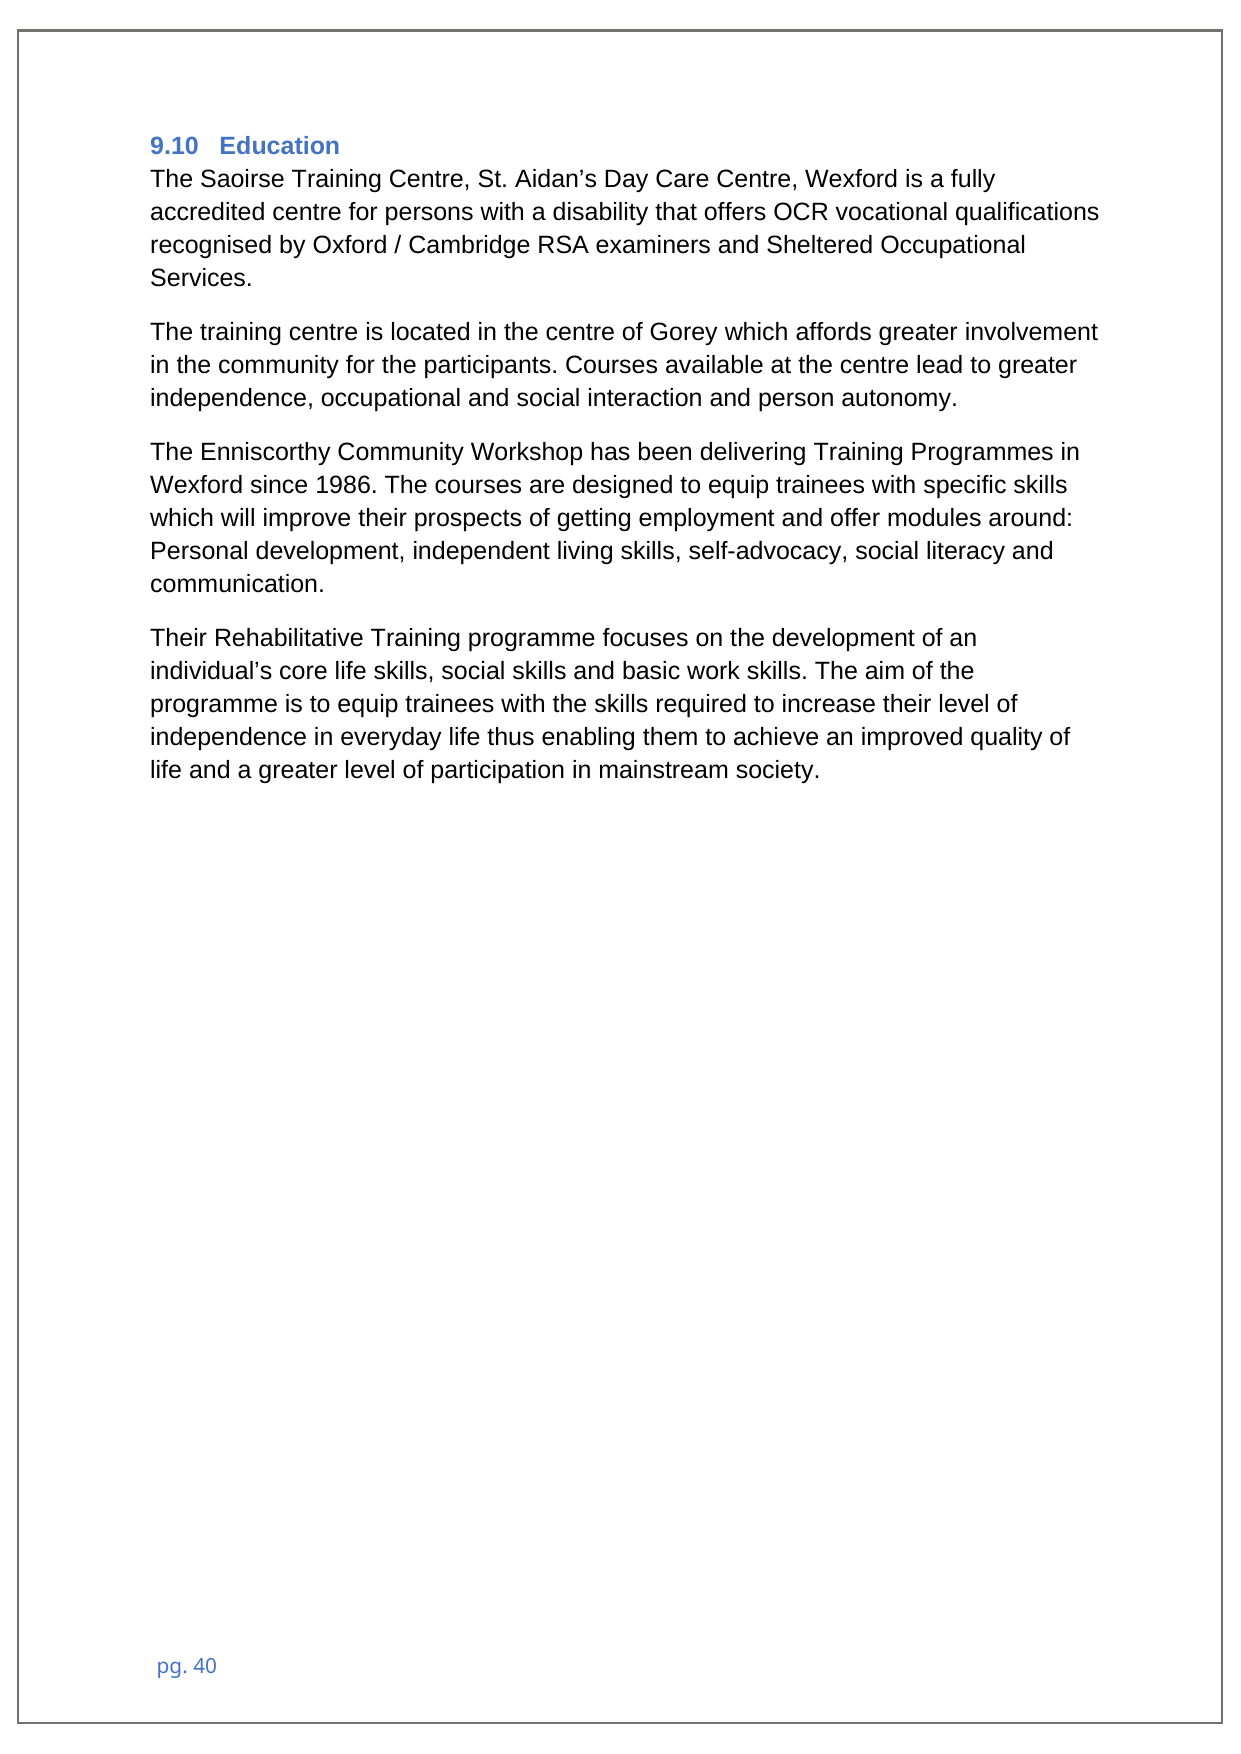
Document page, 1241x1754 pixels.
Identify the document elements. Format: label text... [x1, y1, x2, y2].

text The training centre is located in the centre of Gorey which affords greater involvement in the community for the participants. Courses available at the centre lead to greater independence, occupational and social interaction and person autonomy. [150, 317, 1107, 412]
subtitle 9.10 Education [150, 131, 1107, 160]
text Their Rehabilitative Training programme focuses on the development of an individual’s core life skills, social skills and basic work skills. The aim of the programme is to equip trainees with the skills required to increase their level of independence in everyday life thus enabling them to achieve an improved quality of life and a greater level of participation in mainstream society. [150, 623, 1107, 784]
text The Enniscorthy Community Workshop has been delivering Training Programmes in Wexford since 1986. The courses are designed to equip trainees with specific skills which will improve their prospects of getting employment and offer modules around: Personal development, independent living skills, self-advocacy, social literacy and communication. [150, 437, 1107, 598]
text The Saoirse Training Centre, St. Aidan’s Day Care Centre, Wexford is a fully accredited centre for persons with a disability that offers OCR vocational qualifications recognised by Oxford / Cambridge RSA examiners and Sheltered Occupational Services. [150, 164, 1107, 292]
